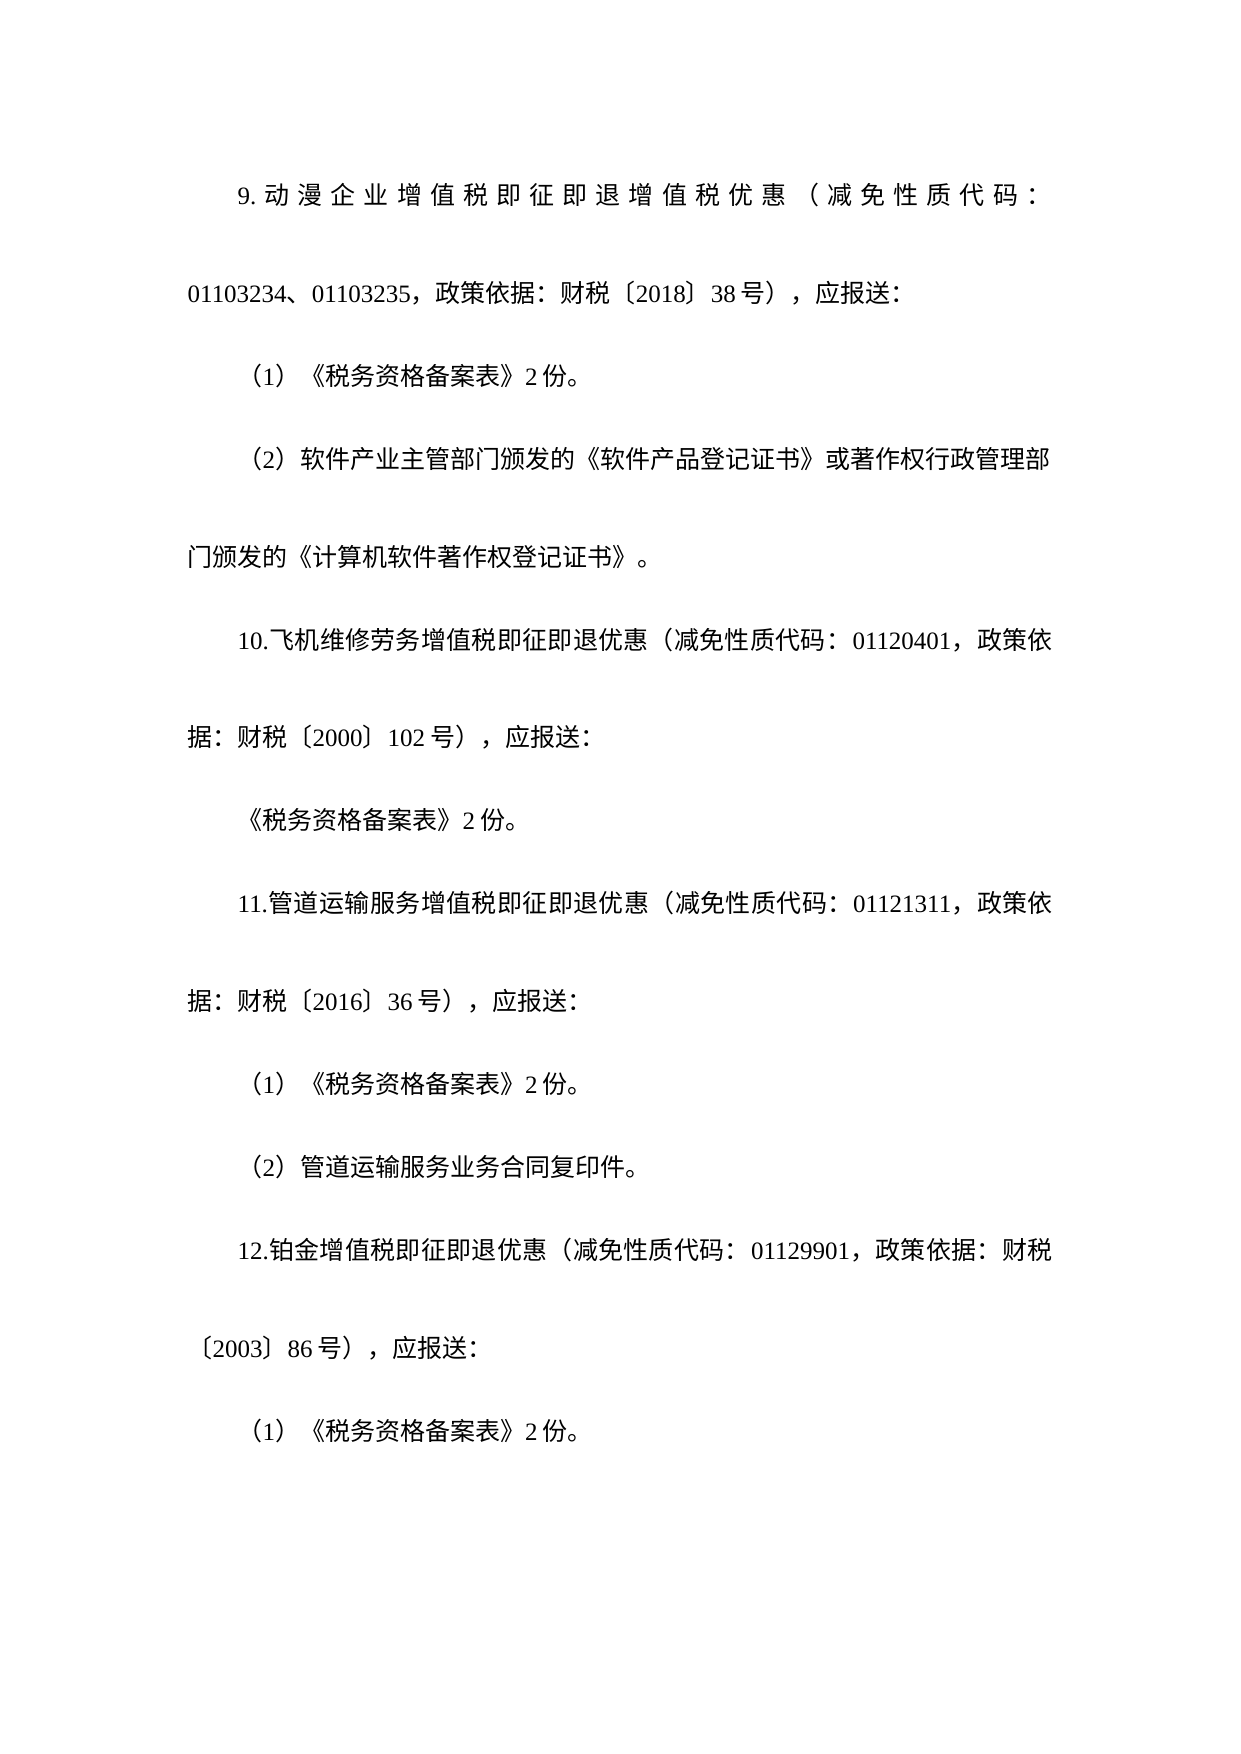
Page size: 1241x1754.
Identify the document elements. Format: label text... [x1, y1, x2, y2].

text 10.飞机维修劳务增值税即征即退优惠（减免性质代码：01120401，政策依据：财税〔2000〕102号），应报送： [187, 606, 1053, 768]
text 9.动漫企业增值税即征即退增值税优惠（减免性质代码：01103234、01103235，政策依据：财税〔2018〕38号），应报送： [187, 161, 1053, 324]
text （2）管道运输服务业务合同复印件。 [187, 1133, 1053, 1198]
text 12.铂金增值税即征即退优惠（减免性质代码：01129901，政策依据：财税〔2003〕86号），应报送： [187, 1216, 1053, 1379]
text （1）《税务资格备案表》2份。 [187, 1050, 1053, 1115]
text （1）《税务资格备案表》2份。 [187, 342, 1053, 407]
text （1）《税务资格备案表》2份。 [187, 1397, 1053, 1462]
text 11.管道运输服务增值税即征即退优惠（减免性质代码：01121311，政策依据：财税〔2016〕36号），应报送： [187, 869, 1053, 1032]
text （2）软件产业主管部门颁发的《软件产品登记证书》或著作权行政管理部门颁发的《计算机软件著作权登记证书》。 [187, 425, 1053, 588]
text 《税务资格备案表》2份。 [187, 786, 1053, 851]
